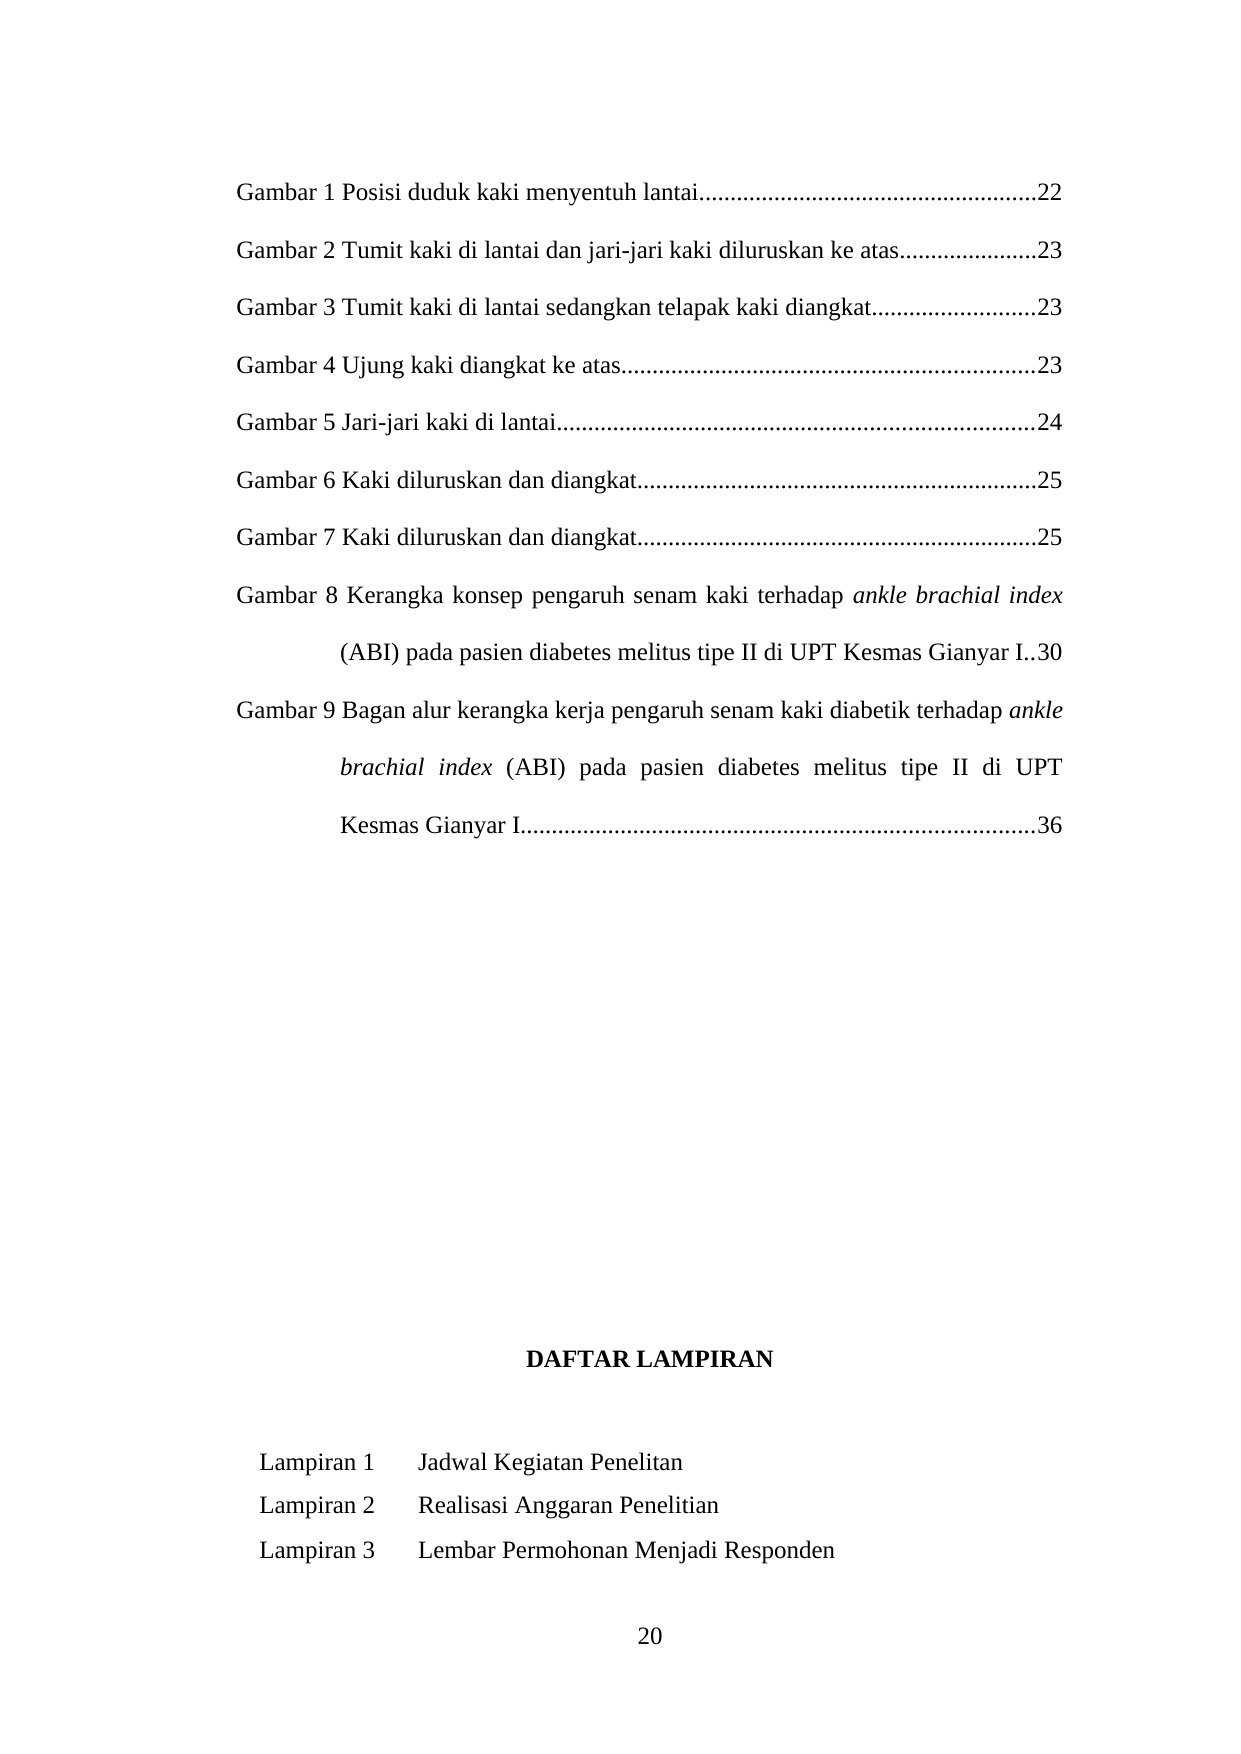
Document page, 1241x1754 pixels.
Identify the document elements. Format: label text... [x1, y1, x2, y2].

text Gambar 9 Bagan alur kerangka kerja pengaruh senam kaki diabetik terhadap ankle brachial index (ABI) pada pasien diabetes melitus tipe II di UPT Kesmas Gianyar I 36 [236, 695, 1063, 838]
text Gambar 8 Kerangka konsep pengaruh senam kaki terhadap ankle brachial index (ABI) pada pasien diabetes melitus tipe II di UPT Kesmas Gianyar I. 30 [236, 580, 1063, 666]
text Gambar 4 Ujung kaki diangkat ke atas 23 [236, 350, 1063, 378]
text Gambar 5 Jari-jari kaki di lantai 24 [236, 407, 1063, 436]
subtitle DAFTAR LAMPIRAN [236, 1344, 1063, 1373]
table_cell Realisasi Anggaran Penelitian [407, 1490, 1051, 1536]
table_header Lampiran 1 [248, 1447, 407, 1490]
text Gambar 7 Kaki diluruskan dan diangkat 25 [236, 522, 1063, 551]
text Gambar 1 Posisi duduk kaki menyentuh lantai. 22 [236, 177, 1063, 206]
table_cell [407, 1536, 1051, 1564]
text Gambar 3 Tumit kaki di lantai sedangkan telapak kaki diangkat 23 [236, 292, 1063, 321]
text Gambar 2 Tumit kaki di lantai dan jari-jari kaki diluruskan ke atas 23 [236, 235, 1063, 263]
table_cell Lampiran 2 [248, 1490, 407, 1536]
text Gambar 6 Kaki diluruskan dan diangkat 25 [236, 465, 1063, 493]
table_header Jadwal Kegiatan Penelitan [407, 1447, 1051, 1490]
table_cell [248, 1536, 407, 1564]
